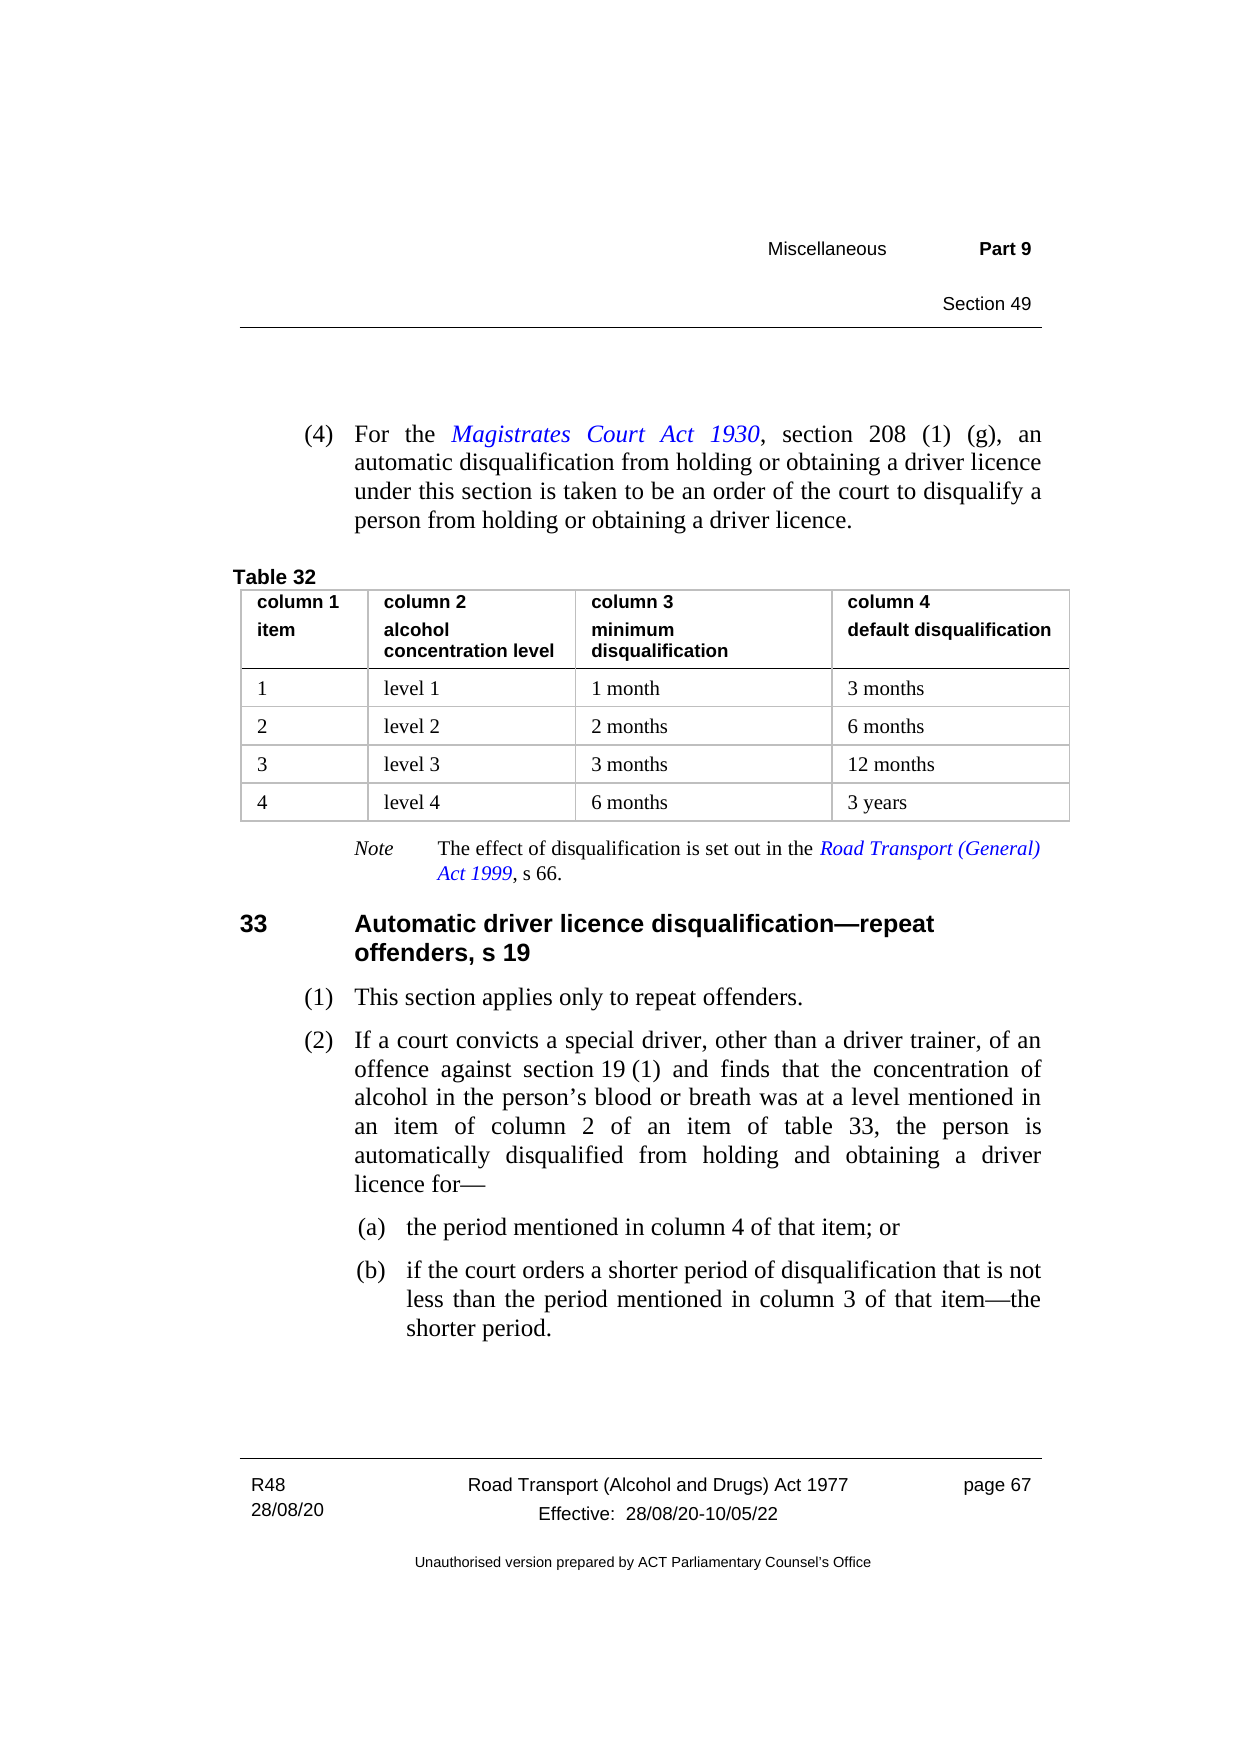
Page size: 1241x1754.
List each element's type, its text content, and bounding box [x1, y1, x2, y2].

text (a) the period mentioned in column 4 of that item; or [239, 1212, 1042, 1241]
table_cell 3 [242, 746, 367, 782]
table_cell 6 months [576, 784, 831, 820]
text (1) This section applies only to repeat offenders. [239, 982, 1042, 1010]
table_cell 2 months [576, 707, 831, 744]
table_cell 1 month [576, 669, 831, 706]
table_header column 2 alcohol concentration level [369, 591, 575, 668]
text (b) if the court orders a shorter period of disqualification that is not less than the period mentioned in column 3 of that item—the shorter period. [239, 1255, 1042, 1342]
table_header column 3 minimum disqualification [576, 591, 831, 668]
table_cell level 2 [369, 707, 575, 744]
table_cell 12 months [833, 746, 1069, 782]
table_cell 2 [242, 707, 367, 744]
table_cell 3 months [833, 669, 1069, 706]
table_cell 6 months [833, 707, 1069, 744]
text 33 Automatic driver licence disqualification—repeat offenders, s 19 [239, 909, 1042, 967]
text Table 32 [233, 565, 1042, 589]
table_cell 4 [242, 784, 367, 820]
table_cell 1 [242, 669, 367, 706]
table_cell level 4 [369, 784, 575, 820]
text (2) If a court convicts a special driver, other than a driver trainer, of an offence against section 19 (1) and finds that the concentration of alcohol in the person’s blood or breath was at a level mentioned in an item of column 2 of an item of table 33, the person is automatically disqualified from holding and obtaining a driver licence for— [239, 1025, 1042, 1197]
table_cell 3 years [833, 784, 1069, 820]
text (4) For the Magistrates Court Act 1930, section 208 (1) (g), an automatic disqualification from holding or obtaining a driver licence under this section is taken to be an order of the court to disqualify a person from holding or obtaining a driver licence. [239, 419, 1042, 534]
table_cell 3 months [576, 746, 831, 782]
table_header column 4 default disqualification [833, 591, 1069, 668]
text Note The effect of disqualification is set out in the Road Transport (General) Act 1999, s 66. [354, 836, 1042, 884]
table_cell level 3 [369, 746, 575, 782]
table_cell level 1 [369, 669, 575, 706]
table_header column 1 item [242, 591, 367, 668]
